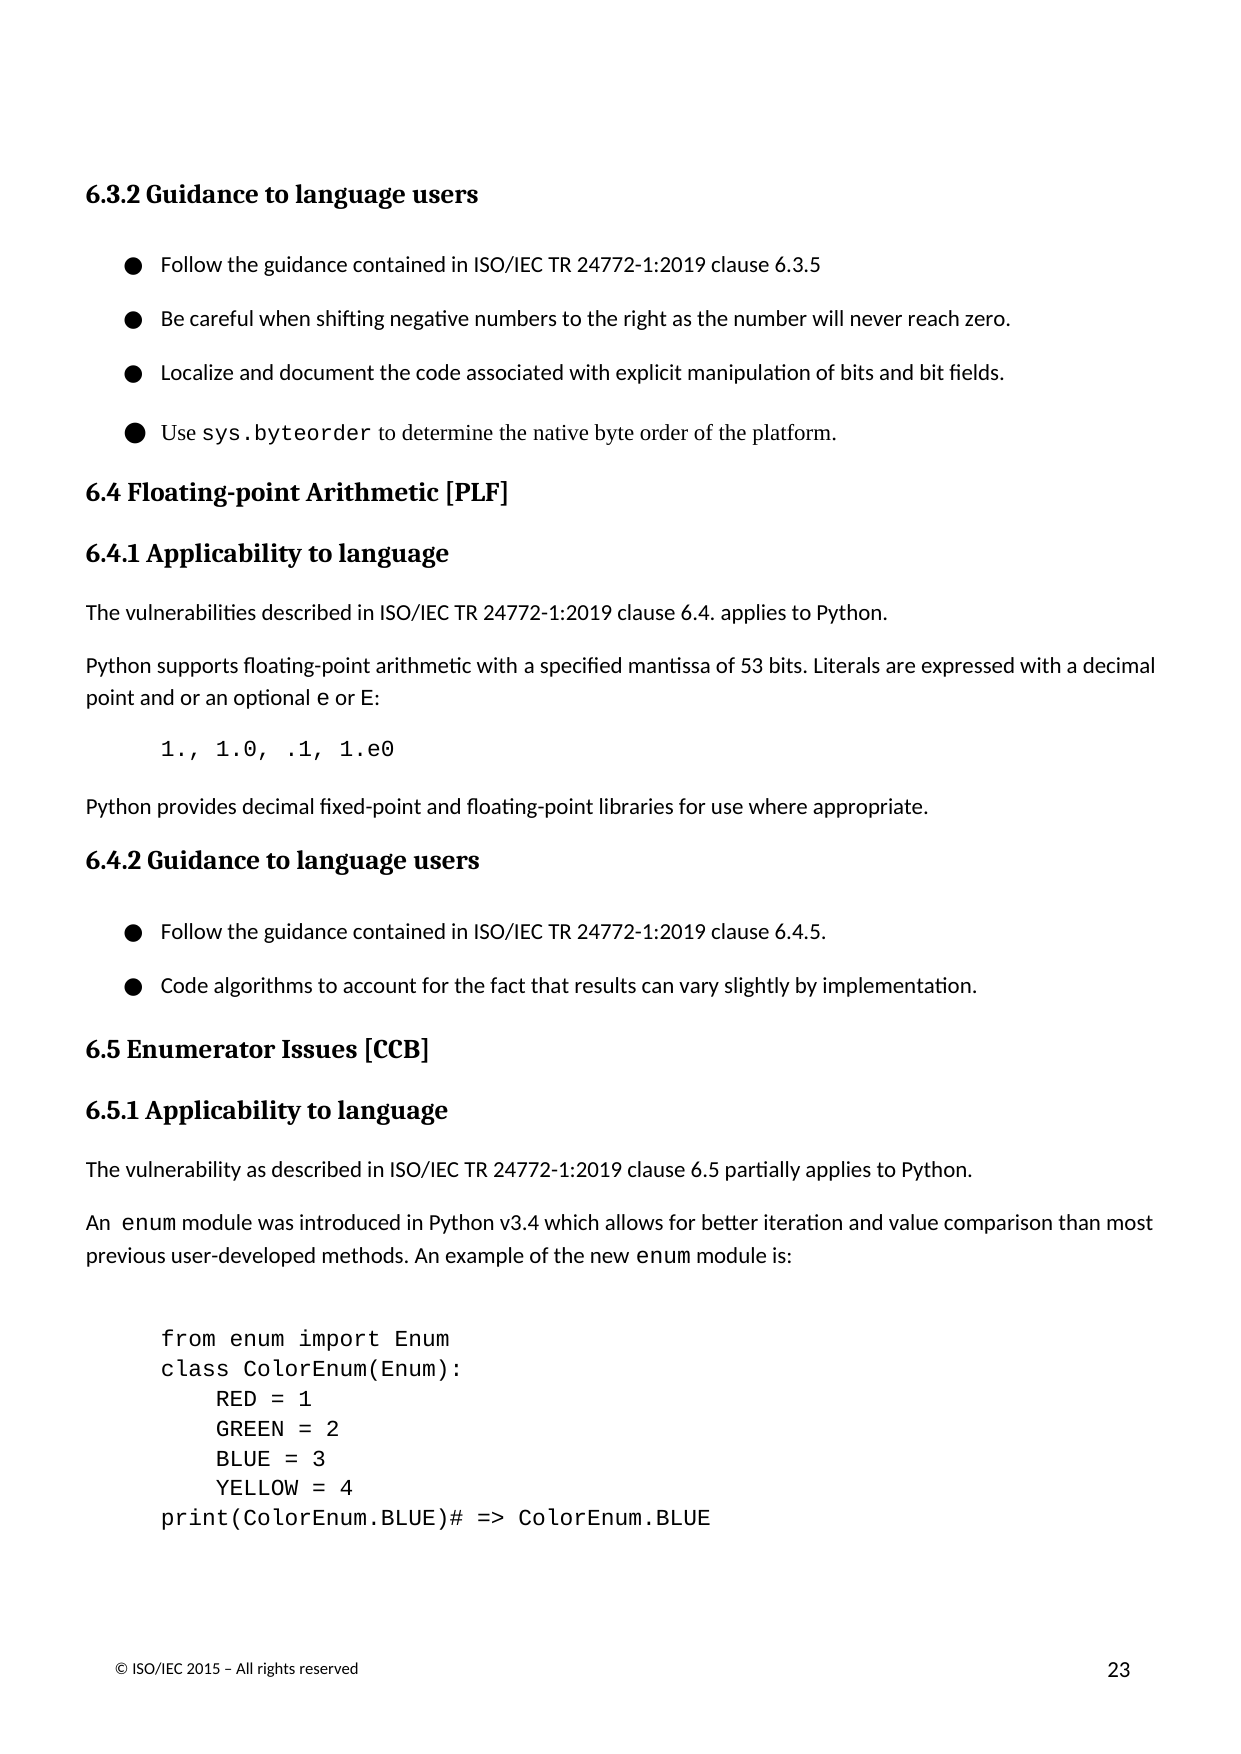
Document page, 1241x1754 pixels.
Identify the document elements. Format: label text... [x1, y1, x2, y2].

text An enum module was introduced in Python v3.4 which allows for better iteration and value comparison than most previous user-developed methods. An example of the new enum module is: [86, 1208, 1164, 1270]
text GREEN = 2 [86, 1417, 1164, 1443]
text The vulnerability as described in ISO/IEC TR 24772-1:2019 clause 6.5 partially applies to Python. [86, 1155, 1164, 1183]
list Follow the guidance contained in ISO/IEC TR 24772-1:2019 clause 6.3.5 [123, 239, 1164, 286]
text print(ColorEnum.BLUE)# => ColorEnum.BLUE [86, 1507, 1164, 1532]
list Localize and document the code associated with explicit manipulation of bits and bit fields. [123, 347, 1164, 394]
list Follow the guidance contained in ISO/IEC TR 24772-1:2019 clause 6.4.5. [123, 905, 1164, 952]
subtitle 6.4.2 Guidance to language users [86, 845, 1164, 876]
list Code algorithms to account for the fact that results can vary slightly by implementation. [123, 959, 1164, 1006]
subtitle 6.3.2 Guidance to language users [86, 179, 1164, 210]
text Python supports floating-point arithmetic with a specified mantissa of 53 bits. Literals are expressed with a decimal point and or an optional e or E: [86, 651, 1164, 712]
list Be careful when shifting negative numbers to the right as the number will never reach zero. [123, 293, 1164, 340]
subtitle 6.5.1 Applicability to language [86, 1095, 1164, 1126]
text 1., 1.0, .1, 1.e0 [86, 737, 1164, 763]
text class ColorEnum(Enum): [86, 1358, 1164, 1383]
text from enum import Enum [86, 1328, 1164, 1354]
text The vulnerabilities described in ISO/IEC TR 24772-1:2019 clause 6.4. applies to Python. [86, 598, 1164, 626]
subtitle 6.5 Enumerator Issues [CCB] [86, 1034, 1164, 1065]
text BLUE = 3 [86, 1447, 1164, 1473]
text YELLOW = 4 [86, 1477, 1164, 1503]
list Use sys.byteorder to determine the native byte order of the platform. [123, 401, 1164, 456]
text RED = 1 [86, 1387, 1164, 1413]
subtitle 6.4.1 Applicability to language [86, 538, 1164, 569]
subtitle 6.4 Floating-point Arithmetic [PLF] [86, 477, 1164, 508]
text Python provides decimal fixed-point and floating-point libraries for use where appropriate. [86, 792, 1164, 820]
